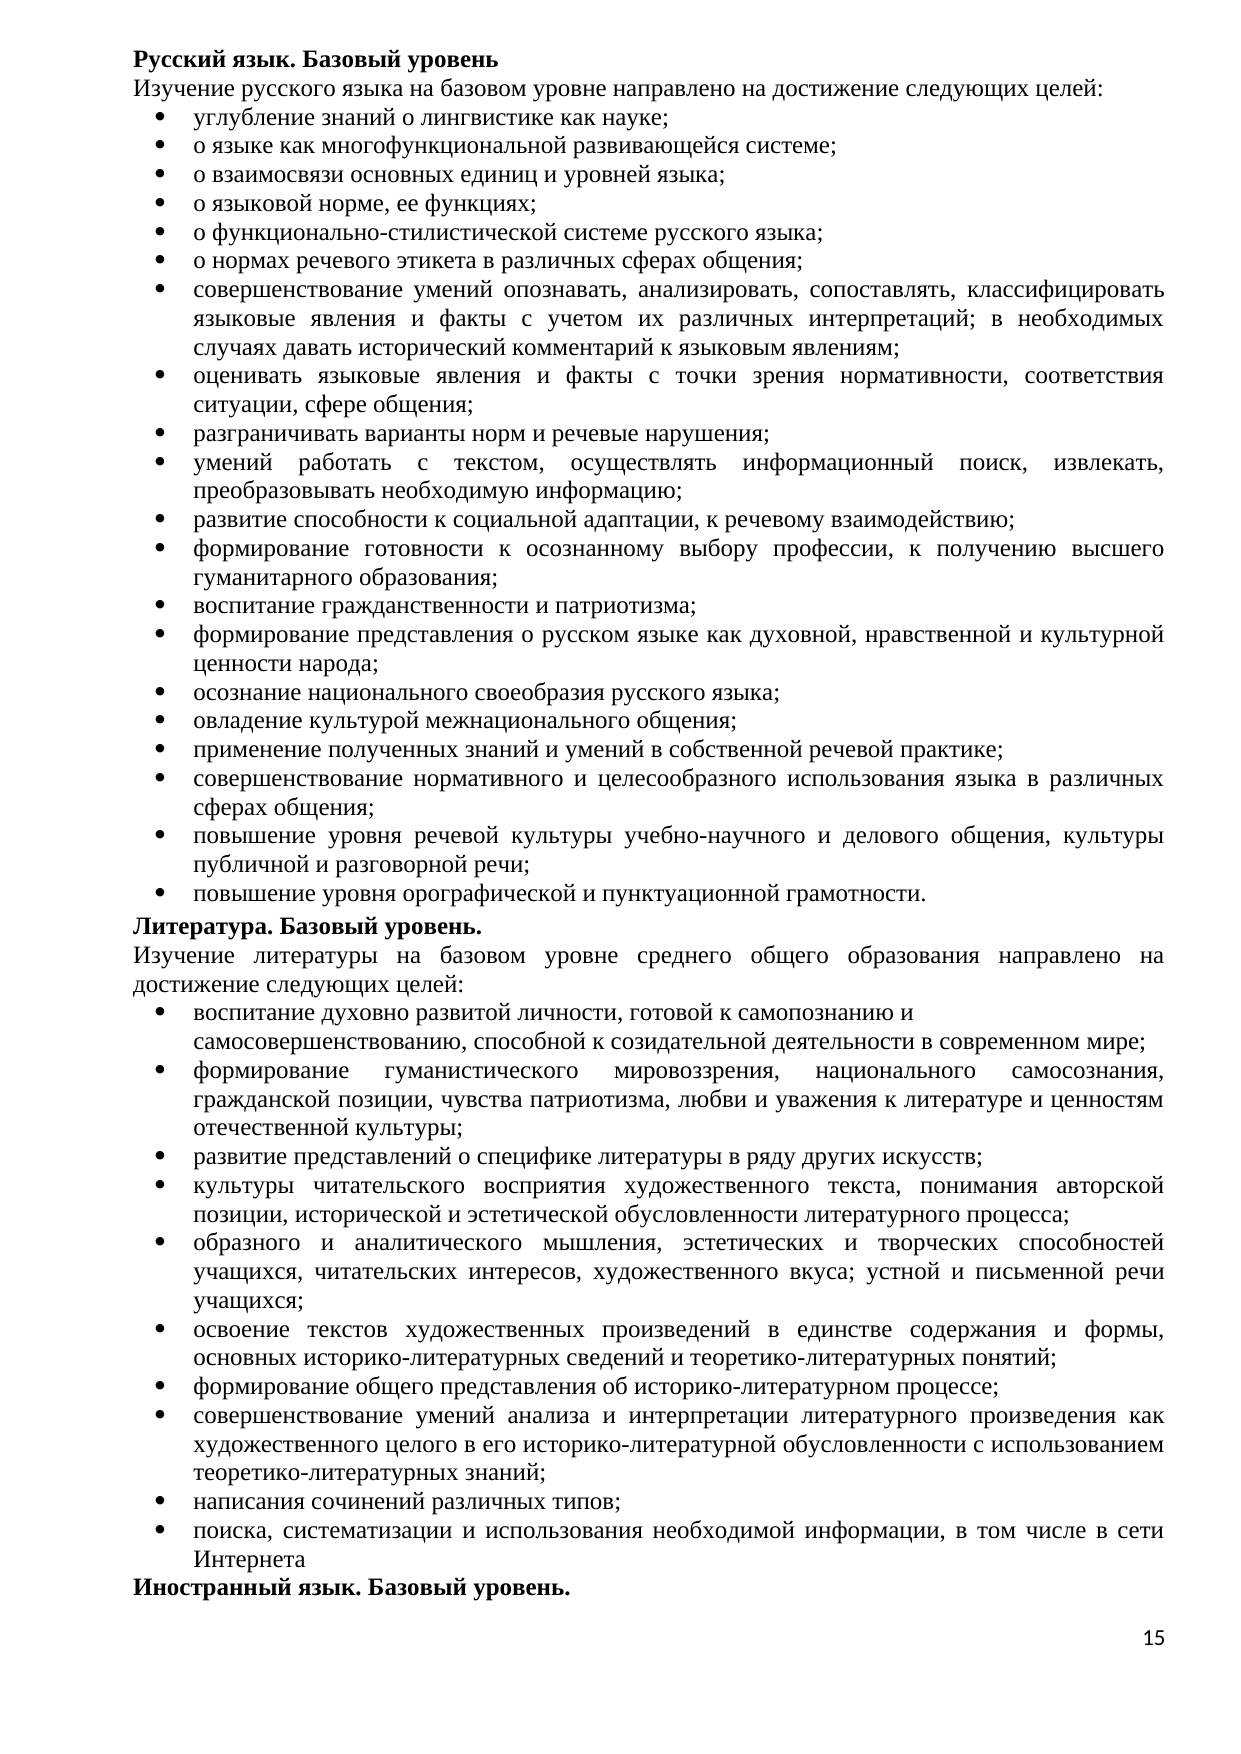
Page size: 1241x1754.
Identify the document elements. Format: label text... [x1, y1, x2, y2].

list совершенствование нормативного и целесообразного использования языка в различных сферах общения; [156, 763, 1165, 821]
list формирование готовности к осознанному выбору профессии, к получению высшего гуманитарного образования; [156, 533, 1165, 591]
list Изучение русского языка на базовом уровне направлено на достижение следующих целей: [133, 73, 1165, 102]
list разграничивать варианты норм и речевые нарушения; [156, 418, 1165, 447]
list о взаимосвязи основных единиц и уровней языка; [156, 159, 1165, 188]
list совершенствование умений анализа и интерпретации литературного произведения как художественного целого в его историко-литературной обусловленности с использованием теоретико-литературных знаний; [156, 1400, 1165, 1486]
list Изучение литературы на базовом уровне среднего общего образования направлено на достижение следующих целей: [133, 940, 1165, 997]
list самосовершенствованию, способной к созидательной деятельности в современном мире; [193, 1026, 1165, 1055]
list воспитание гражданственности и патриотизма; [156, 591, 1165, 619]
list поиска, систематизации и использования необходимой информации, в том числе в сети Интернета [156, 1515, 1165, 1572]
list развитие способности к социальной адаптации, к речевому взаимодействию; [156, 504, 1165, 533]
list умений работать с текстом, осуществлять информационный поиск, извлекать, преобразовывать необходимую информацию; [156, 447, 1165, 504]
list воспитание духовно развитой личности, готовой к самопознанию и [156, 997, 1165, 1026]
list Русский язык. Базовый уровень [133, 44, 1165, 73]
list развитие представлений о специфике литературы в ряду других искусств; [156, 1141, 1165, 1170]
list о языковой норме, ее функциях; [156, 188, 1165, 217]
list овладение культурой межнационального общения; [156, 706, 1165, 734]
list формирование гуманистического мировоззрения, национального самосознания, гражданской позиции, чувства патриотизма, любви и уважения к литературе и ценностям отечественной культуры; [156, 1055, 1165, 1141]
list образного и аналитического мышления, эстетических и творческих способностей учащихся, читательских интересов, художественного вкуса; устной и письменной речи учащихся; [156, 1227, 1165, 1314]
list повышение уровня орографической и пунктуационной грамотности. [156, 878, 1165, 907]
list освоение текстов художественных произведений в единстве содержания и формы, основных историко-литературных сведений и теоретико-литературных понятий; [156, 1314, 1165, 1371]
list совершенствование умений опознавать, анализировать, сопоставлять, классифицировать языковые явления и факты с учетом их различных интерпретаций; в необходимых случаях давать исторический комментарий к языковым явлениям; [156, 274, 1165, 361]
list применение полученных знаний и умений в собственной речевой практике; [156, 734, 1165, 763]
list повышение уровня речевой культуры учебно-научного и делового общения, культуры публичной и разговорной речи; [156, 821, 1165, 878]
list оценивать языковые явления и факты с точки зрения нормативности, соответствия ситуации, сфере общения; [156, 361, 1165, 418]
list написания сочинений различных типов; [156, 1486, 1165, 1515]
list формирование представления о русском языке как духовной, нравственной и культурной ценности народа; [156, 619, 1165, 677]
list Иностранный язык. Базовый уровень. [133, 1572, 1165, 1601]
list осознание национального своеобразия русского языка; [156, 677, 1165, 706]
list о нормах речевого этикета в различных сферах общения; [156, 246, 1165, 274]
list углубление знаний о лингвистике как науке; [156, 102, 1165, 131]
list о функционально-стилистической системе русского языка; [156, 217, 1165, 246]
list культуры читательского восприятия художественного текста, понимания авторской позиции, исторической и эстетической обусловленности литературного процесса; [156, 1170, 1165, 1227]
list о языке как многофункциональной развивающейся системе; [156, 131, 1165, 159]
list формирование общего представления об историко-литературном процессе; [156, 1371, 1165, 1400]
list Литература. Базовый уровень. [133, 911, 1165, 940]
